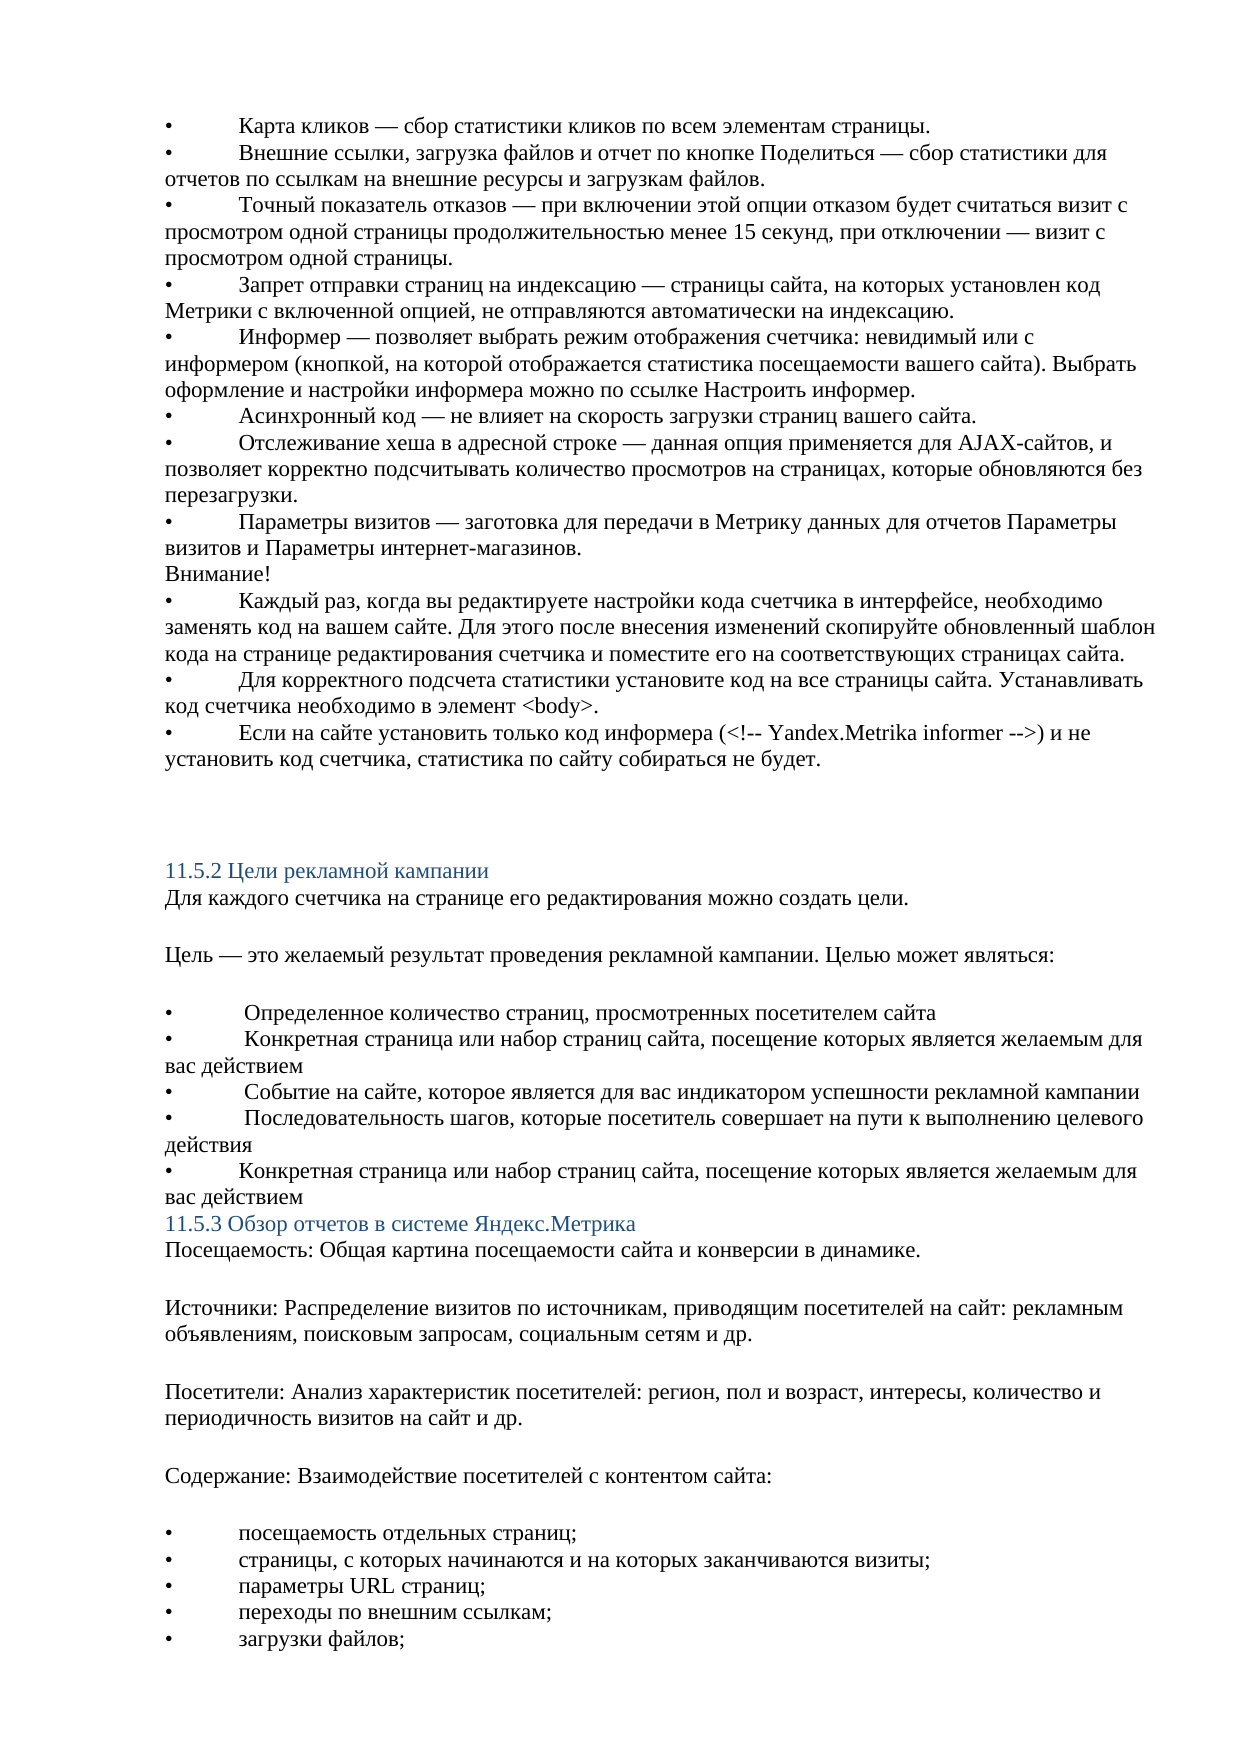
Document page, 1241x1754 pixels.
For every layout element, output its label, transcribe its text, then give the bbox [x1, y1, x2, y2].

text • Карта кликов — сбор статистики кликов по всем элементам страницы. [164, 112, 1157, 139]
text Посетители: Анализ характеристик посетителей: регион, пол и возраст, интересы, количество и периодичность визитов на сайт и др. [164, 1378, 1157, 1430]
subtitle 11.5.2 Цели рекламной кампании [164, 857, 1157, 884]
text • Если на сайте установить только код информера (<!-- Yandex.Metrika informer -->) и не установить код счетчика, статистика по сайту собираться не будет. [164, 719, 1157, 771]
text • Для корректного подсчета статистики установите код на все страницы сайта. Устанавливать код счетчика необходимо в элемент <body>. [164, 666, 1157, 719]
text • параметры URL страниц; [164, 1572, 1157, 1598]
text Цель — это желаемый результат проведения рекламной кампании. Целью может являться: [164, 941, 1157, 968]
text Внимание! [164, 561, 1157, 587]
text • Точный показатель отказов — при включении этой опции отказом будет считаться визит с просмотром одной страницы продолжительностью менее 15 секунд, при отключении — визит с просмотром одной страницы. [164, 192, 1157, 271]
text • Последовательность шагов, которые посетитель совершает на пути к выполнению целевого действия [164, 1104, 1157, 1157]
text Источники: Распределение визитов по источникам, приводящим посетителей на сайт: рекламным объявлениям, поисковым запросам, социальным сетям и др. [164, 1294, 1157, 1346]
text • Внешние ссылки, загрузка файлов и отчет по кнопке Поделиться — сбор статистики для отчетов по ссылкам на внешние ресурсы и загрузкам файлов. [164, 139, 1157, 192]
text • страницы, с которых начинаются и на которых заканчиваются визиты; [164, 1546, 1157, 1572]
text Содержание: Взаимодействие посетителей с контентом сайта: [164, 1462, 1157, 1488]
text • загрузки файлов; [164, 1625, 1157, 1651]
text Посещаемость: Общая картина посещаемости сайта и конверсии в динамике. [164, 1236, 1157, 1262]
text • Информер — позволяет выбрать режим отображения счетчика: невидимый или с информером (кнопкой, на которой отображается статистика посещаемости вашего сайта). Выбрать оформление и настройки информера можно по ссылке Настроить информер. [164, 323, 1157, 402]
text • Асинхронный код — не влияет на скорость загрузки страниц вашего сайта. [164, 402, 1157, 429]
text • Отслеживание хеша в адресной строке — данная опция применяется для AJAX-сайтов, и позволяет корректно подсчитывать количество просмотров на страницах, которые обновляются без перезагрузки. [164, 429, 1157, 508]
text • переходы по внешним ссылкам; [164, 1598, 1157, 1625]
text • Конкретная страница или набор страниц сайта, посещение которых является желаемым для вас действием [164, 1025, 1157, 1078]
text • Запрет отправки страниц на индексацию — страницы сайта, на которых установлен код Метрики с включенной опцией, не отправляются автоматически на индексацию. [164, 271, 1157, 323]
text • Конкретная страница или набор страниц сайта, посещение которых является желаемым для вас действием [164, 1157, 1157, 1210]
text • Событие на сайте, которое является для вас индикатором успешности рекламной кампании [164, 1078, 1157, 1104]
text • Каждый раз, когда вы редактируете настройки кода счетчика в интерфейсе, необходимо заменять код на вашем сайте. Для этого после внесения изменений скопируйте обновленный шаблон кода на странице редактирования счетчика и поместите его на соответствующих страницах сайта. [164, 587, 1157, 666]
text • посещаемость отдельных страниц; [164, 1519, 1157, 1546]
subtitle 11.5.3 Обзор отчетов в системе Яндекс.Метрика [164, 1210, 1157, 1236]
text • Определенное количество страниц, просмотренных посетителем сайта [164, 999, 1157, 1025]
text • Параметры визитов — заготовка для передачи в Метрику данных для отчетов Параметры визитов и Параметры интернет-магазинов. [164, 508, 1157, 561]
text Для каждого счетчика на странице его редактирования можно создать цели. [164, 884, 1157, 910]
